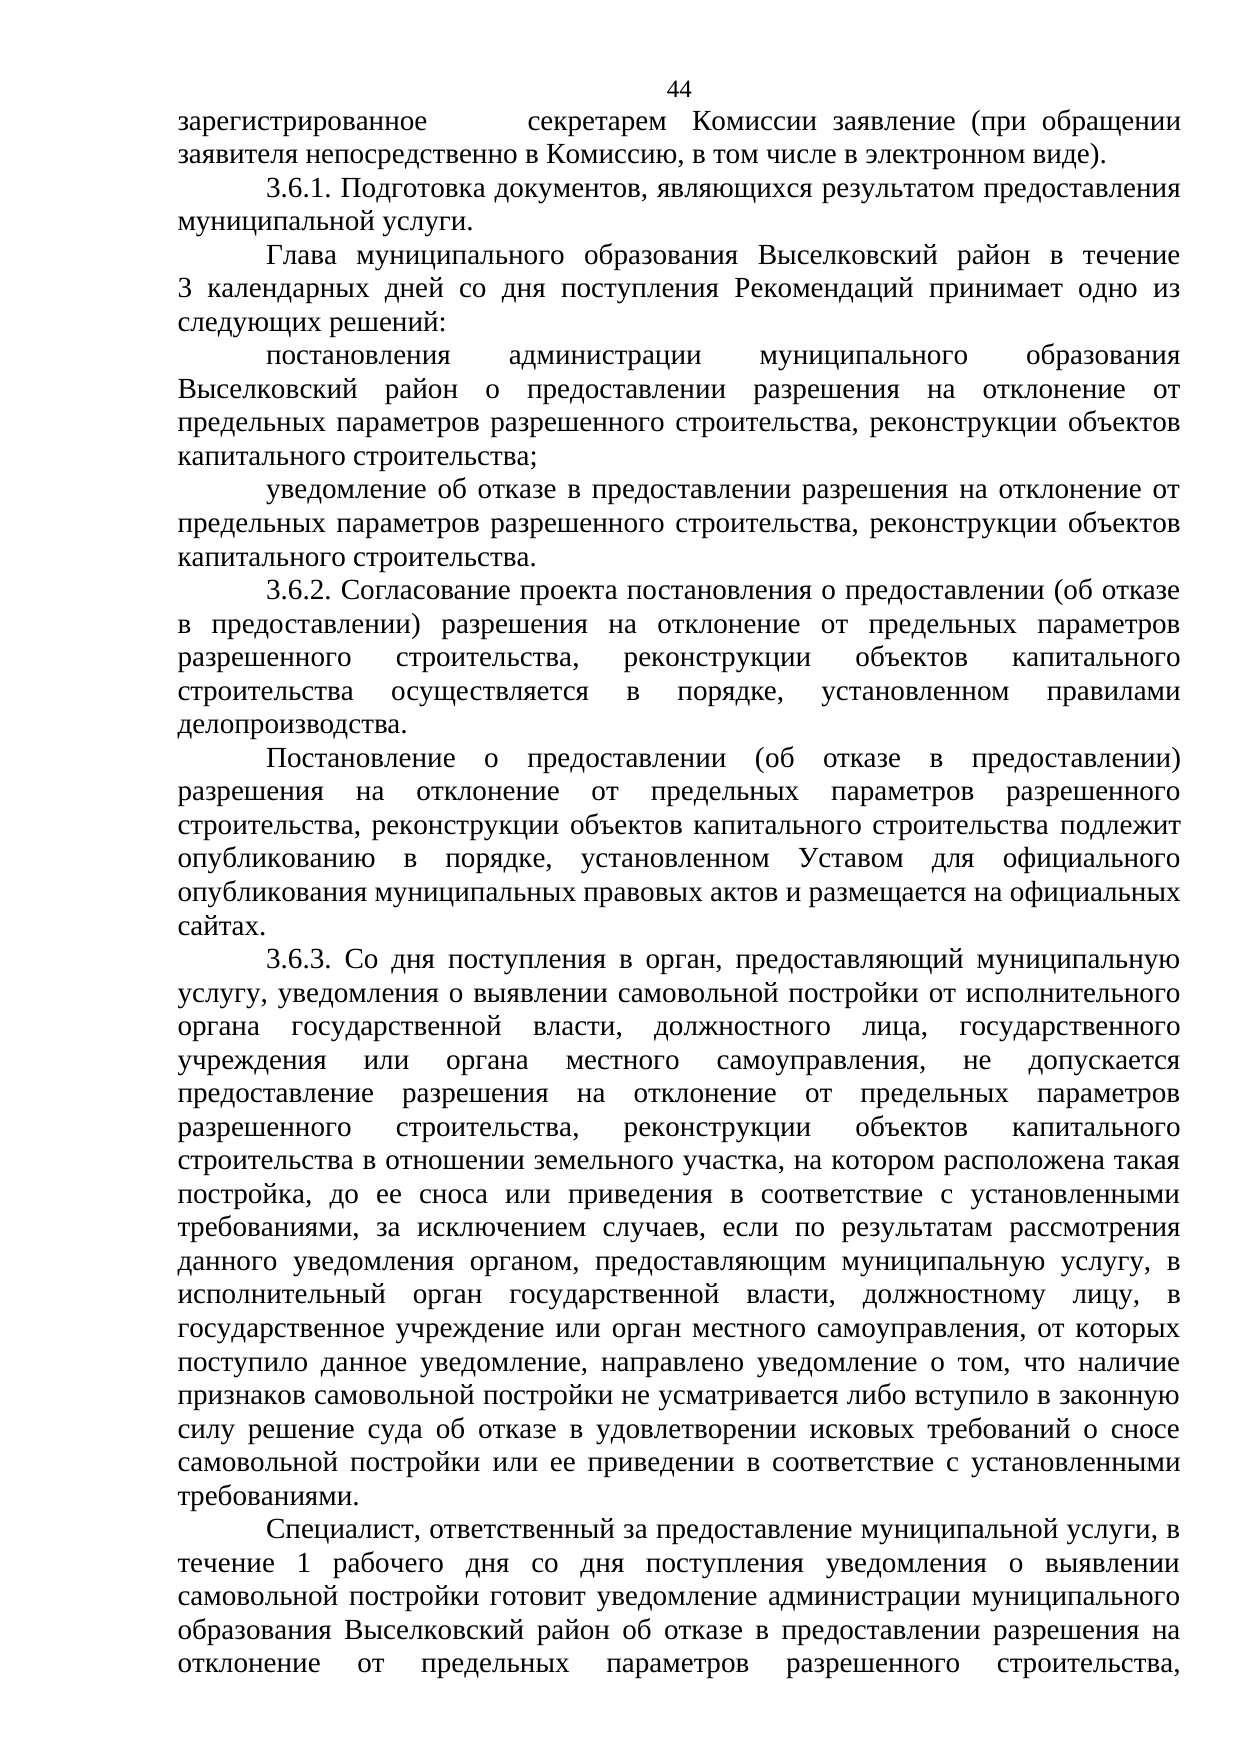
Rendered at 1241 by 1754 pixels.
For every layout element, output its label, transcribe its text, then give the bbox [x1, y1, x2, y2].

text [177, 103, 1181, 170]
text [177, 1511, 1181, 1679]
text постановления администрации муниципального образования Выселковский район о предоставлении разрешения на отклонение от предельных параметров разрешенного строительства, реконструкции объектов капитального строительства; [177, 337, 1181, 472]
text 3.6.1. Подготовка документов, являющихся результатом предоставления муниципальной услуги. [177, 170, 1181, 237]
text 3.6.2. Согласование проекта постановления о предоставлении (об отказе в предоставлении) разрешения на отклонение от предельных параметров разрешенного строительства, реконструкции объектов капитального строительства осуществляется в порядке, установленном правилами делопроизводства. [177, 572, 1181, 740]
text Постановление о предоставлении (об отказе в предоставлении) разрешения на отклонение от предельных параметров разрешенного строительства, реконструкции объектов капитального строительства подлежит опубликованию в порядке, установленном Уставом для официального опубликования муниципальных правовых актов и размещается на официальных сайтах. [177, 740, 1181, 941]
text 3.6.3. Со дня поступления в орган, предоставляющий муниципальную услугу, уведомления о выявлении самовольной постройки от исполнительного органа государственной власти, должностного лица, государственного учреждения или органа местного самоуправления, не допускается предоставление разрешения на отклонение от предельных параметров разрешенного строительства, реконструкции объектов капитального строительства в отношении земельного участка, на котором расположена такая постройка, до ее сноса или приведения в соответствие с установленными требованиями, за исключением случаев, если по результатам рассмотрения данного уведомления органом, предоставляющим муниципальную услугу, в исполнительный орган государственной власти, должностному лицу, в государственное учреждение или орган местного самоуправления, от которых поступило данное уведомление, направлено уведомление о том, что наличие признаков самовольной постройки не усматривается либо вступило в законную силу решение суда об отказе в удовлетворении исковых требований о сносе самовольной постройки или ее приведении в соответствие с установленными требованиями. [177, 941, 1181, 1511]
text уведомление об отказе в предоставлении разрешения на отклонение от предельных параметров разрешенного строительства, реконструкции объектов капитального строительства. [177, 472, 1181, 572]
text Глава муниципального образования Выселковский район в течение 3 календарных дней со дня поступления Рекомендаций принимает одно из следующих решений: [177, 237, 1181, 337]
